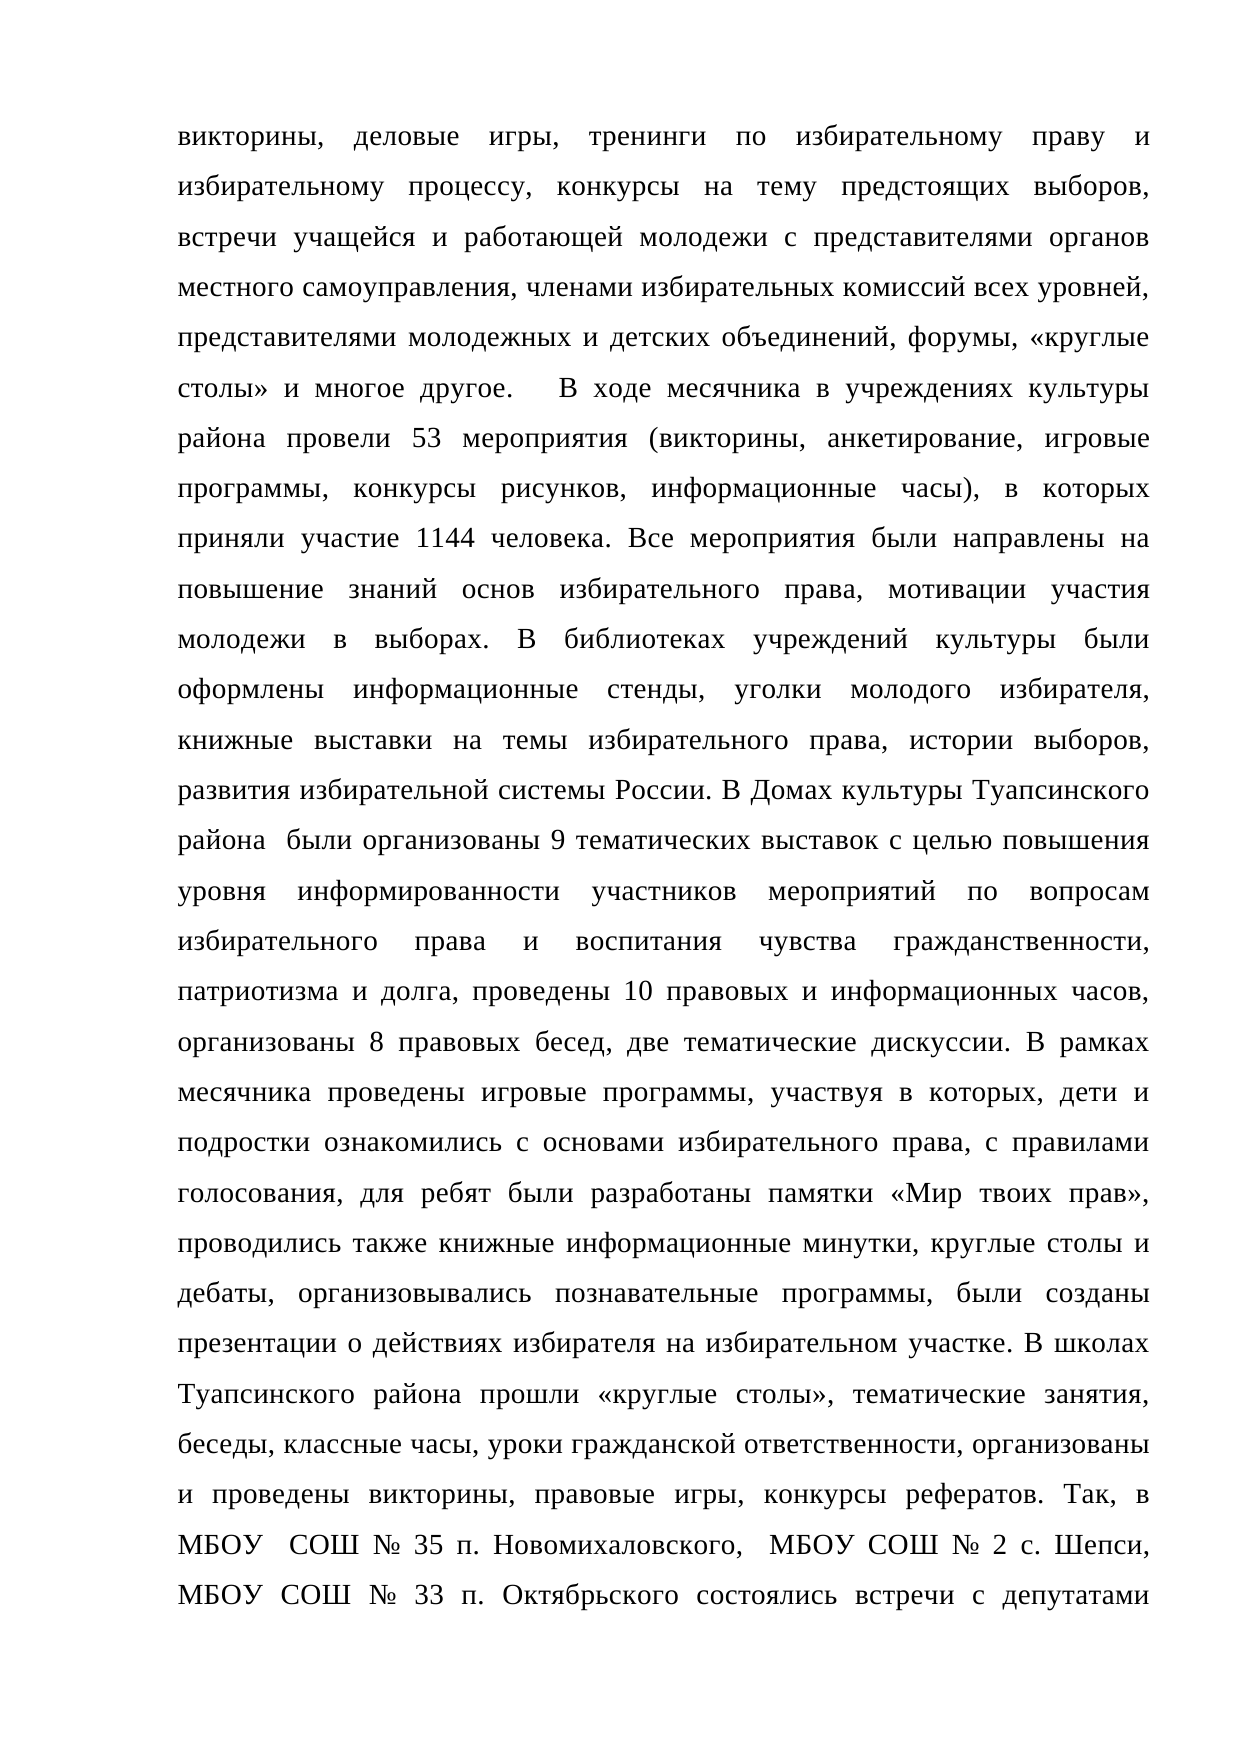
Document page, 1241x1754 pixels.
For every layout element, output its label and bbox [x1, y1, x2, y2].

text [177, 118, 1152, 1611]
